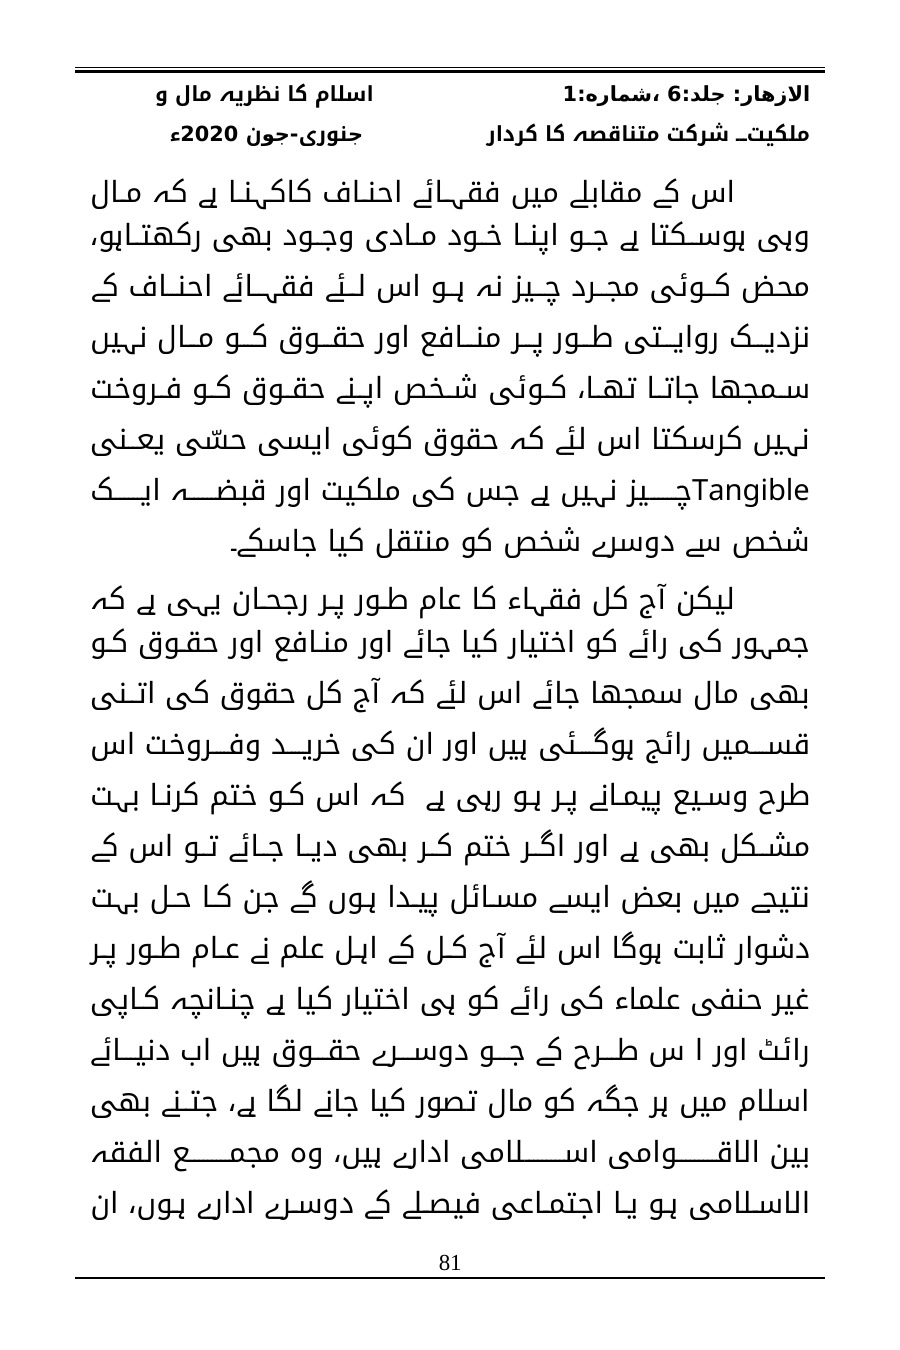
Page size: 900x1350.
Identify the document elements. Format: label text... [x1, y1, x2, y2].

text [90, 569, 810, 1231]
text اس کے مقابلے میں فقہائے احناف کاکہنا ہے کہ مال وہی ہوسکتا ہے جو اپنا خود مادی وجود بھی رکھتاہو، محض کوئی مجرد چیز نہ ہو اس لئے فقہائے احناف کے نزدیک روایتی طور پر منافع اور حقوق کو مال نہیں سمجھا جاتا تھا، کوئی شخص اپنے حقوق کو فروخت نہیں کرسکتا اس لئے کہ حقوق کوئی ایسی حسّی یعنیTangibleچیز نہیں ہے جس کی ملکیت اور قبضہ ایک شخص سے دوسرے شخص کو منتقل کیا جاسکے۔ [90, 162, 810, 569]
